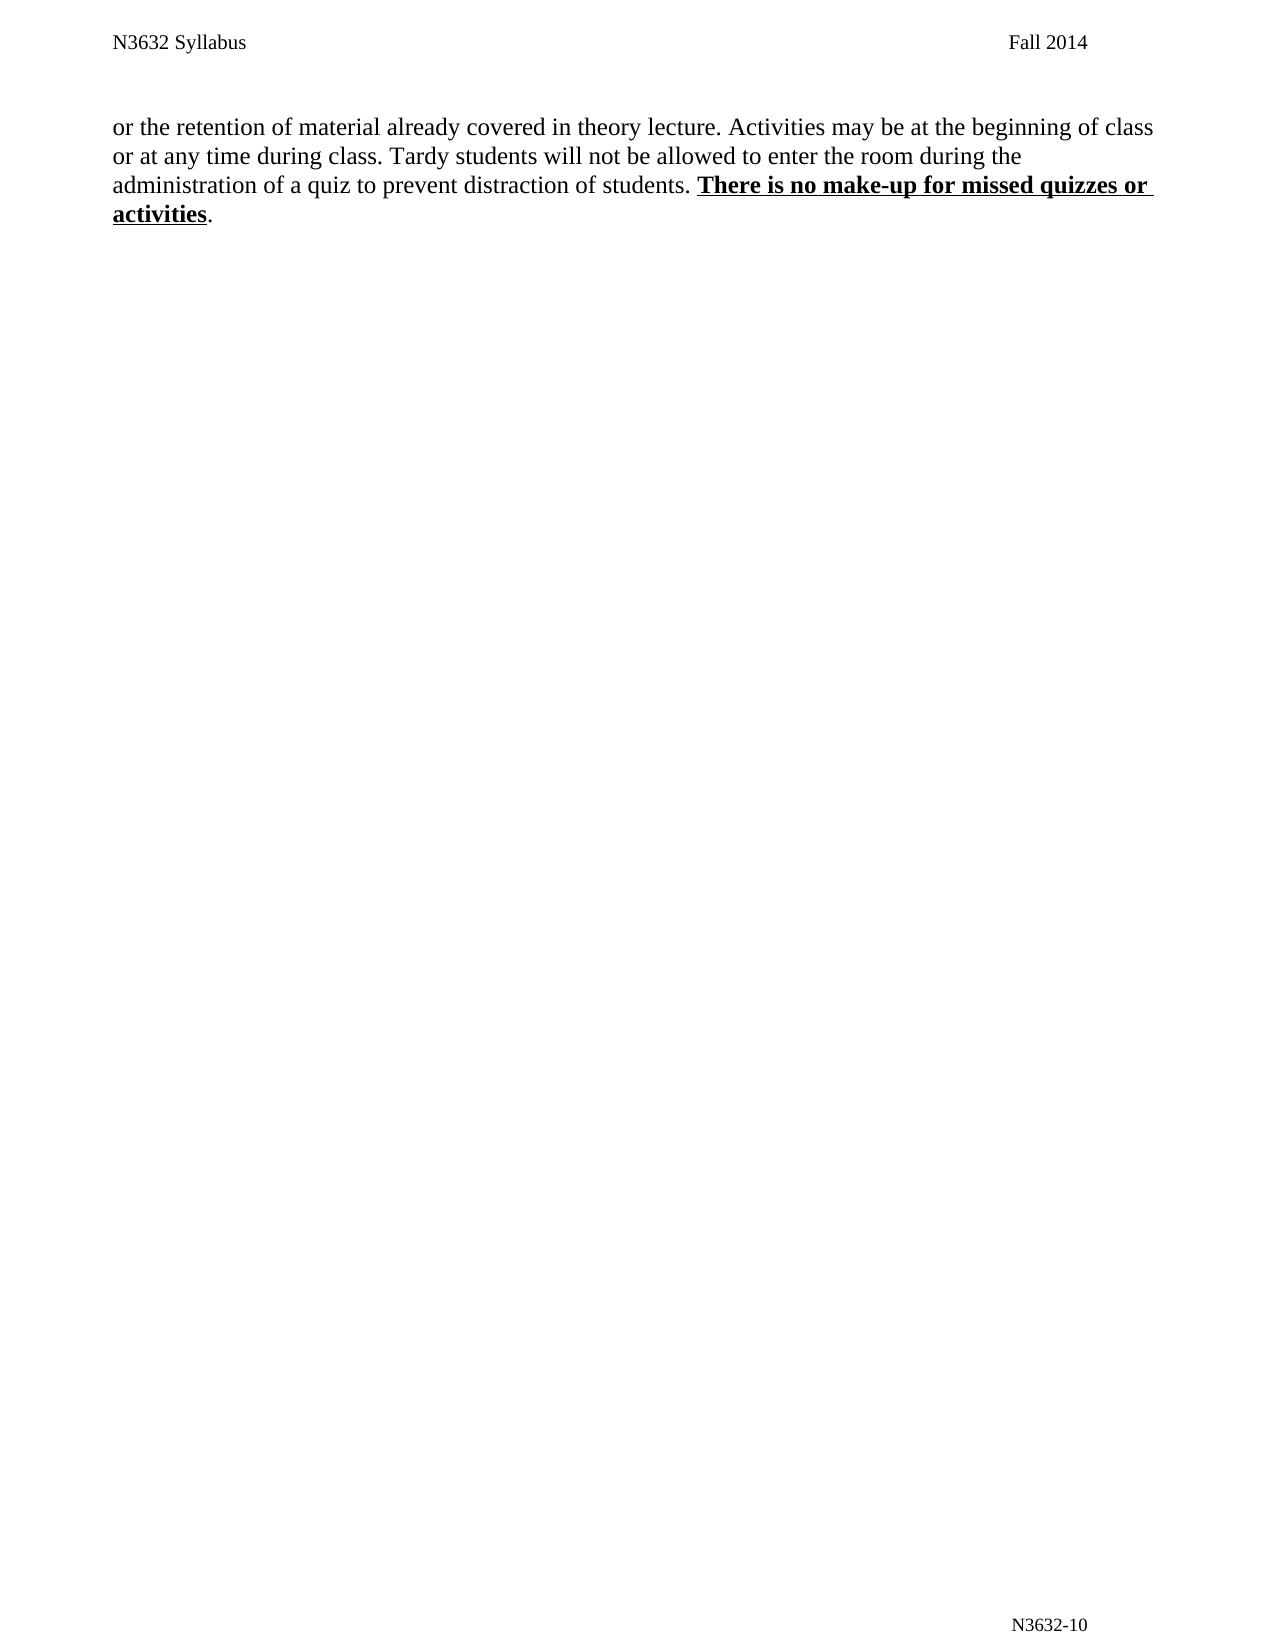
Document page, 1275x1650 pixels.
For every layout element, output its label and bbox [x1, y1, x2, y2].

text [112, 112, 1162, 227]
